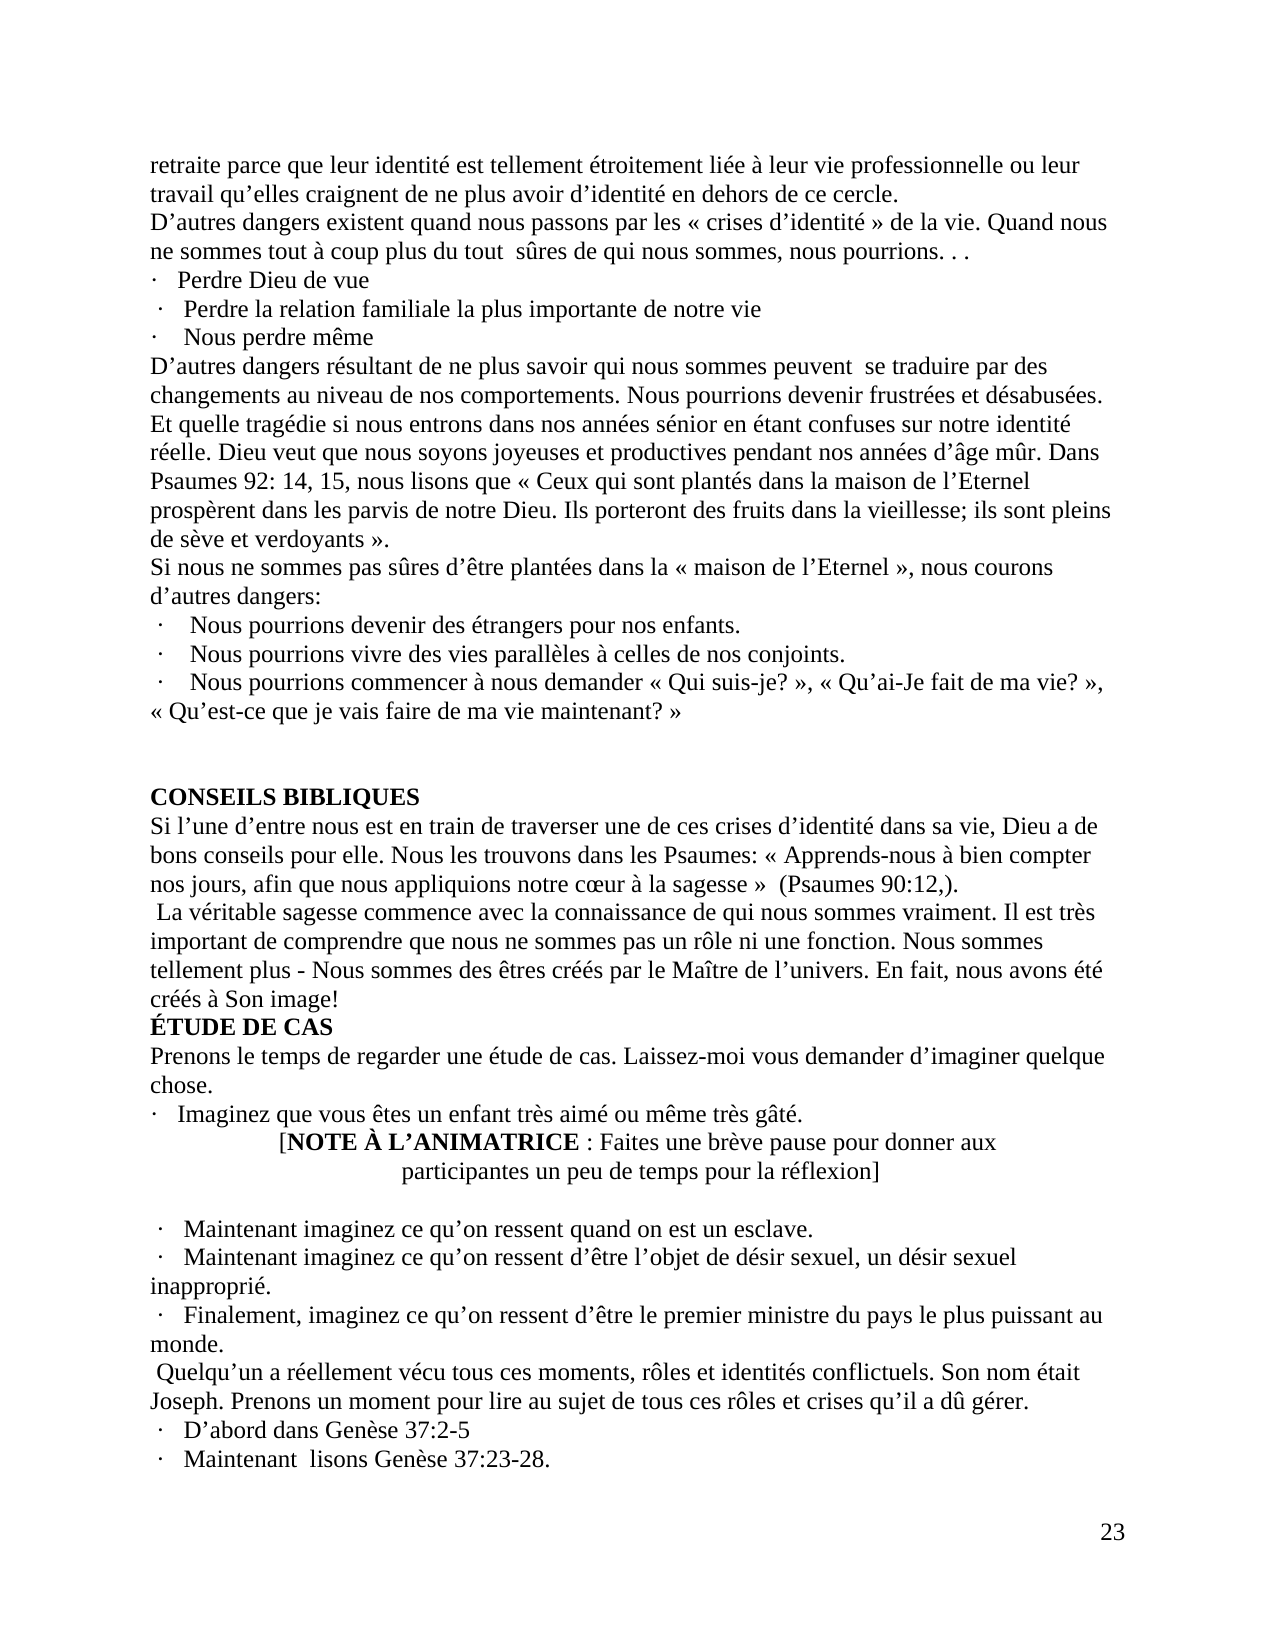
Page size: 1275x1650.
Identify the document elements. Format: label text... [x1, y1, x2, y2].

text · Maintenant lisons Genèse 37:23-28. [150, 1444, 1125, 1472]
text [NOTE À L’ANIMATRICE : Faites une brève pause pour donner aux [150, 1127, 1125, 1156]
text · Nous pourrions devenir des étrangers pour nos enfants. [150, 610, 1125, 639]
text · Nous perdre même [150, 322, 1125, 351]
text Si l’une d’entre nous est en train de traverser une de ces crises d’identité dans sa vie, Dieu a de bons conseils pour elle. Nous les trouvons dans les Psaumes: « Apprends-nous à bien compter nos jours, afin que nous appliquions notre cœur à la sagesse » (Psaumes 90:12,). [150, 811, 1125, 897]
text · Maintenant imaginez ce qu’on ressent d’être l’objet de désir sexuel, un désir sexuel inapproprié. [150, 1242, 1125, 1300]
text · Perdre la relation familiale la plus importante de notre vie [150, 294, 1125, 322]
text D’autres dangers existent quand nous passons par les « crises d’identité » de la vie. Quand nous ne sommes tout à coup plus du tout sûres de qui nous sommes, nous pourrions. . . [150, 207, 1125, 265]
text · Nous pourrions vivre des vies parallèles à celles de nos conjoints. [150, 639, 1125, 667]
text · Nous pourrions commencer à nous demander « Qui suis-je? », « Qu’ai-Je fait de ma vie? », « Qu’est-ce que je vais faire de ma vie maintenant? » [150, 667, 1125, 725]
text Prenons le temps de regarder une étude de cas. Laissez-moi vous demander d’imaginer quelque chose. [150, 1041, 1125, 1099]
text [150, 150, 1125, 207]
text · D’abord dans Genèse 37:2-5 [150, 1415, 1125, 1444]
text · Imaginez que vous êtes un enfant très aimé ou même très gâté. [150, 1099, 1125, 1127]
text Si nous ne sommes pas sûres d’être plantées dans la « maison de l’Eternel », nous courons d’autres dangers: [150, 552, 1125, 610]
text D’autres dangers résultant de ne plus savoir qui nous sommes peuvent se traduire par des changements au niveau de nos comportements. Nous pourrions devenir frustrées et désabusées. Et quelle tragédie si nous entrons dans nos années sénior en étant confuses sur notre identité réelle. Dieu veut que nous soyons joyeuses et productives pendant nos années d’âge mûr. Dans Psaumes 92: 14, 15, nous lisons que « Ceux qui sont plantés dans la maison de l’Eternel prospèrent dans les parvis de notre Dieu. Ils porteront des fruits dans la vieillesse; ils sont pleins de sève et verdoyants ». [150, 351, 1125, 552]
text participantes un peu de temps pour la réflexion] [150, 1156, 1125, 1185]
text · Maintenant imaginez ce qu’on ressent quand on est un esclave. [150, 1214, 1125, 1242]
text · Perdre Dieu de vue [150, 265, 1125, 294]
text Quelqu’un a réellement vécu tous ces moments, rôles et identités conflictuels. Son nom était Joseph. Prenons un moment pour lire au sujet de tous ces rôles et crises qu’il a dû gérer. [150, 1357, 1125, 1415]
text ÉTUDE DE CAS [150, 1012, 1125, 1041]
text La véritable sagesse commence avec la connaissance de qui nous sommes vraiment. Il est très important de comprendre que nous ne sommes pas un rôle ni une fonction. Nous sommes tellement plus - Nous sommes des êtres créés par le Maître de l’univers. En fait, nous avons été créés à Son image! [150, 897, 1125, 1012]
text CONSEILS BIBLIQUES [150, 782, 1125, 811]
text · Finalement, imaginez ce qu’on ressent d’être le premier ministre du pays le plus puissant au monde. [150, 1300, 1125, 1357]
